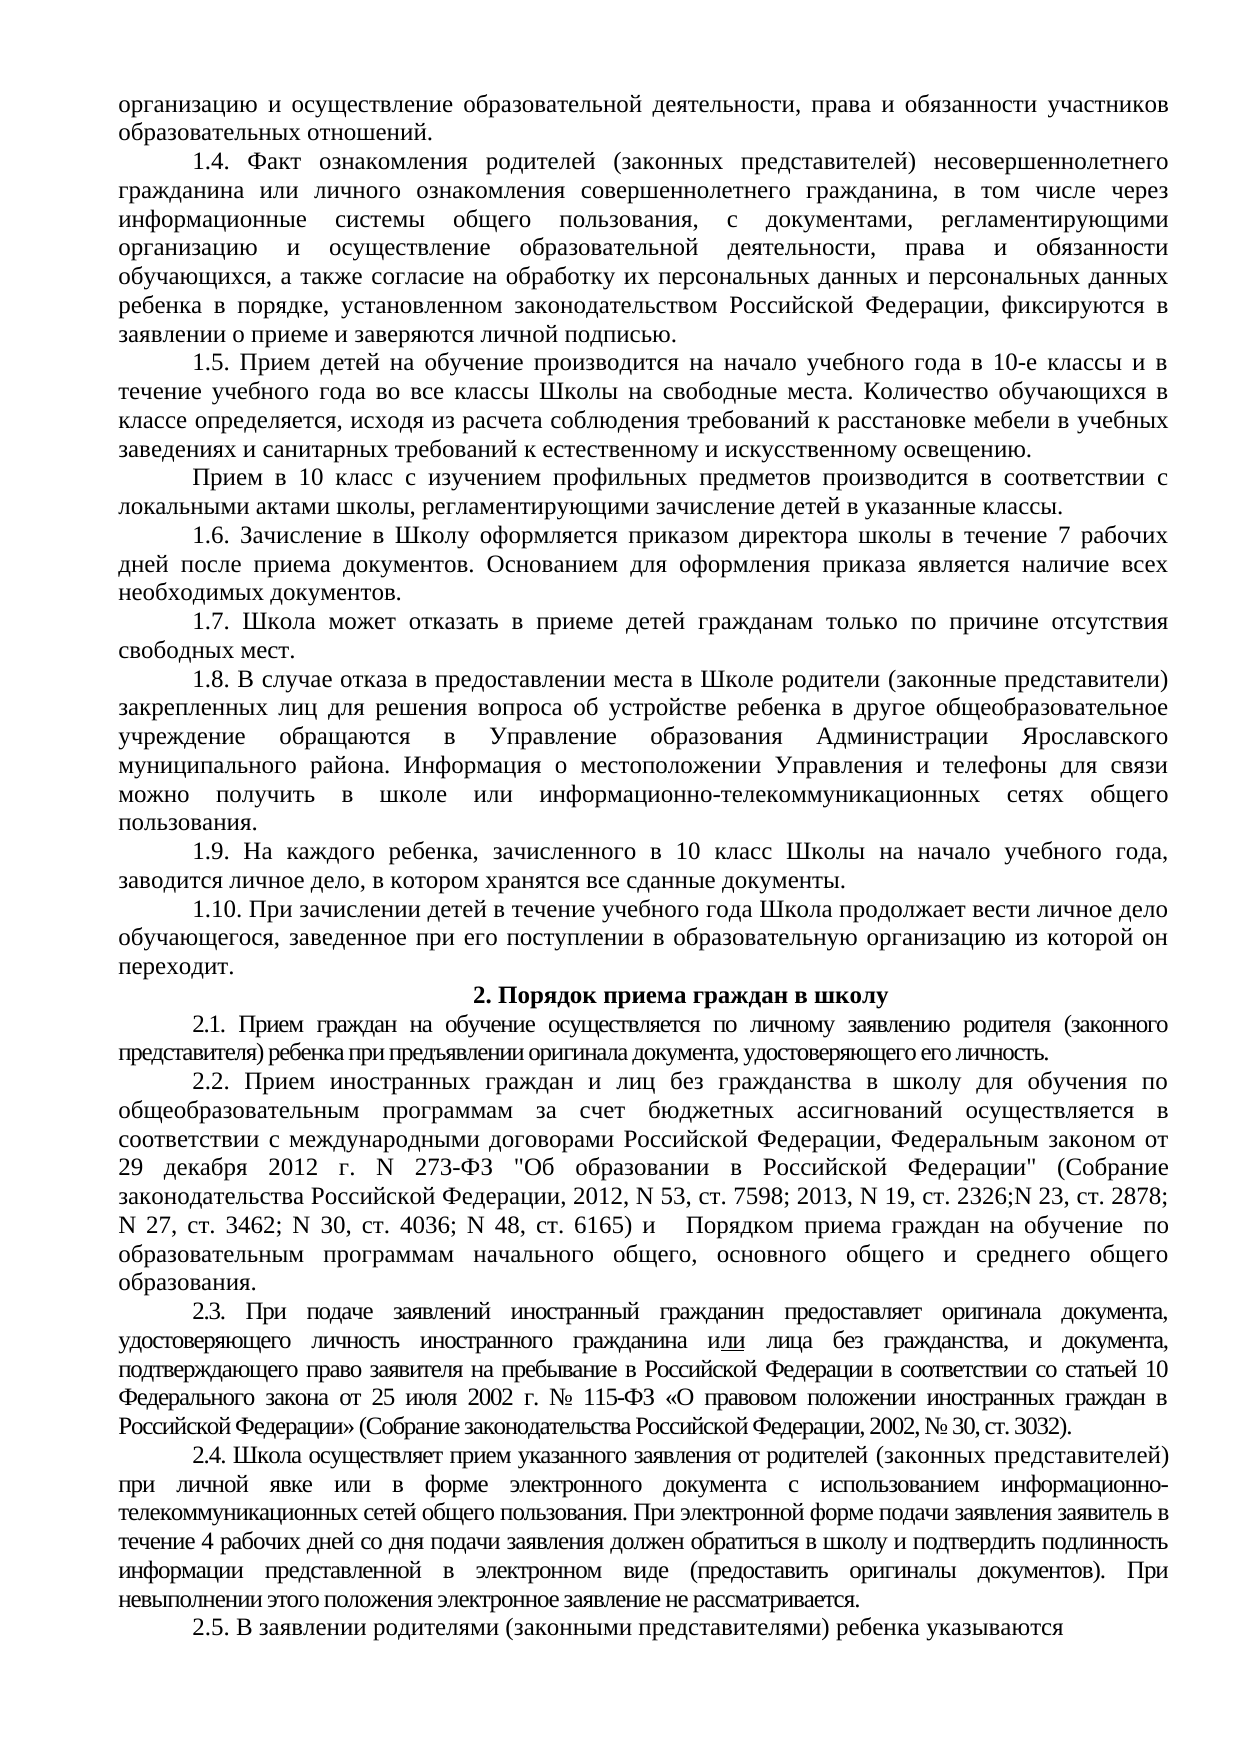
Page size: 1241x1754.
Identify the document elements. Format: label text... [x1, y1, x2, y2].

text 2.1. Прием граждан на обучение осуществляется по личному заявлению родителя (законного представителя) ребенка при предъявлении оригинала документа, удостоверяющего его личность. [118, 1009, 1169, 1066]
text 1.5. Прием детей на обучение производится на начало учебного года в 10-е классы и в течение учебного года во все классы Школы на свободные места. Количество обучающихся в классе определяется, исходя из расчета соблюдения требований к расстановке мебели в учебных заведениях и санитарных требований к естественному и искусственному освещению. [118, 347, 1169, 462]
text 2.3. При подаче заявлений иностранный гражданин предоставляет оригинала документа, удостоверяющего личность иностранного гражданина или лица без гражданства, и документа, подтверждающего право заявителя на пребывание в Российской Федерации в соответствии со статьей 10 Федерального закона от 25 июля 2002 г. № 115-ФЗ «О правовом положении иностранных граждан в Российской Федерации» (Собрание законодательства Российской Федерации, 2002, № 30, ст. 3032). [118, 1296, 1169, 1440]
text 1.6. Зачисление в Школу оформляется приказом директора школы в течение 7 рабочих дней после приема документов. Основанием для оформления приказа является наличие всех необходимых документов. [118, 520, 1169, 606]
text 2. Порядок приема граждан в школу [118, 980, 1169, 1009]
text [118, 89, 1169, 146]
text 2.4. Школа осуществляет прием указанного заявления от родителей (законных представителей) при личной явке или в форме электронного документа с использованием информационно-телекоммуникационных сетей общего пользования. При электронной форме подачи заявления заявитель в течение 4 рабочих дней со дня подачи заявления должен обратиться в школу и подтвердить подлинность информации представленной в электронном виде (предоставить оригиналы документов). При невыполнении этого положения электронное заявление не рассматривается. [118, 1440, 1169, 1612]
text 1.7. Школа может отказать в приеме детей гражданам только по причине отсутствия свободных мест. [118, 606, 1169, 664]
text Прием в 10 класс с изучением профильных предметов производится в соответствии с локальными актами школы, регламентирующими зачисление детей в указанные классы. [118, 462, 1169, 520]
text 1.10. При зачислении детей в течение учебного года Школа продолжает вести личное дело обучающегося, заведенное при его поступлении в образовательную организацию из которой он переходит. [118, 894, 1169, 980]
text 1.9. На каждого ребенка, зачисленного в 10 класс Школы на начало учебного года, заводится личное дело, в котором хранятся все сданные документы. [118, 836, 1169, 894]
text 2.2. Прием иностранных граждан и лиц без гражданства в школу для обучения по общеобразовательным программам за счет бюджетных ассигнований осуществляется в соответствии с международными договорами Российской Федерации, Федеральным законом от 29 декабря . N 273-ФЗ "Об образовании в Российской Федерации" (Собрание законодательства Российской Федерации, 2012, N 53, ст. 7598; 2013, N 19, ст. 2326;N 23, ст. 2878; N 27, ст. 3462; N 30, ст. 4036; N 48, ст. 6165) и Порядком приема граждан на обучение по образовательным программам начального общего, основного общего и среднего общего образования. [118, 1066, 1169, 1239]
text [118, 1612, 1169, 1641]
text 1.4. Факт ознакомления родителей (законных представителей) несовершеннолетнего гражданина или личного ознакомления совершеннолетнего гражданина, в том числе через информационные системы общего пользования, с документами, регламентирующими организацию и осуществление образовательной деятельности, права и обязанности обучающихся, а также согласие на обработку их персональных данных и персональных данных ребенка в порядке, установленном законодательством Российской Федерации, фиксируются в заявлении о приеме и заверяются личной подписью. [118, 146, 1169, 347]
text 1.8. В случае отказа в предоставлении места в Школе родители (законные представители) закрепленных лиц для решения вопроса об устройстве ребенка в другое общеобразовательное учреждение обращаются в Управление образования Администрации Ярославского муниципального района. Информация о местоположении Управления и телефоны для связи можно получить в школе или информационно-телекоммуникационных сетях общего пользования. [118, 664, 1169, 836]
